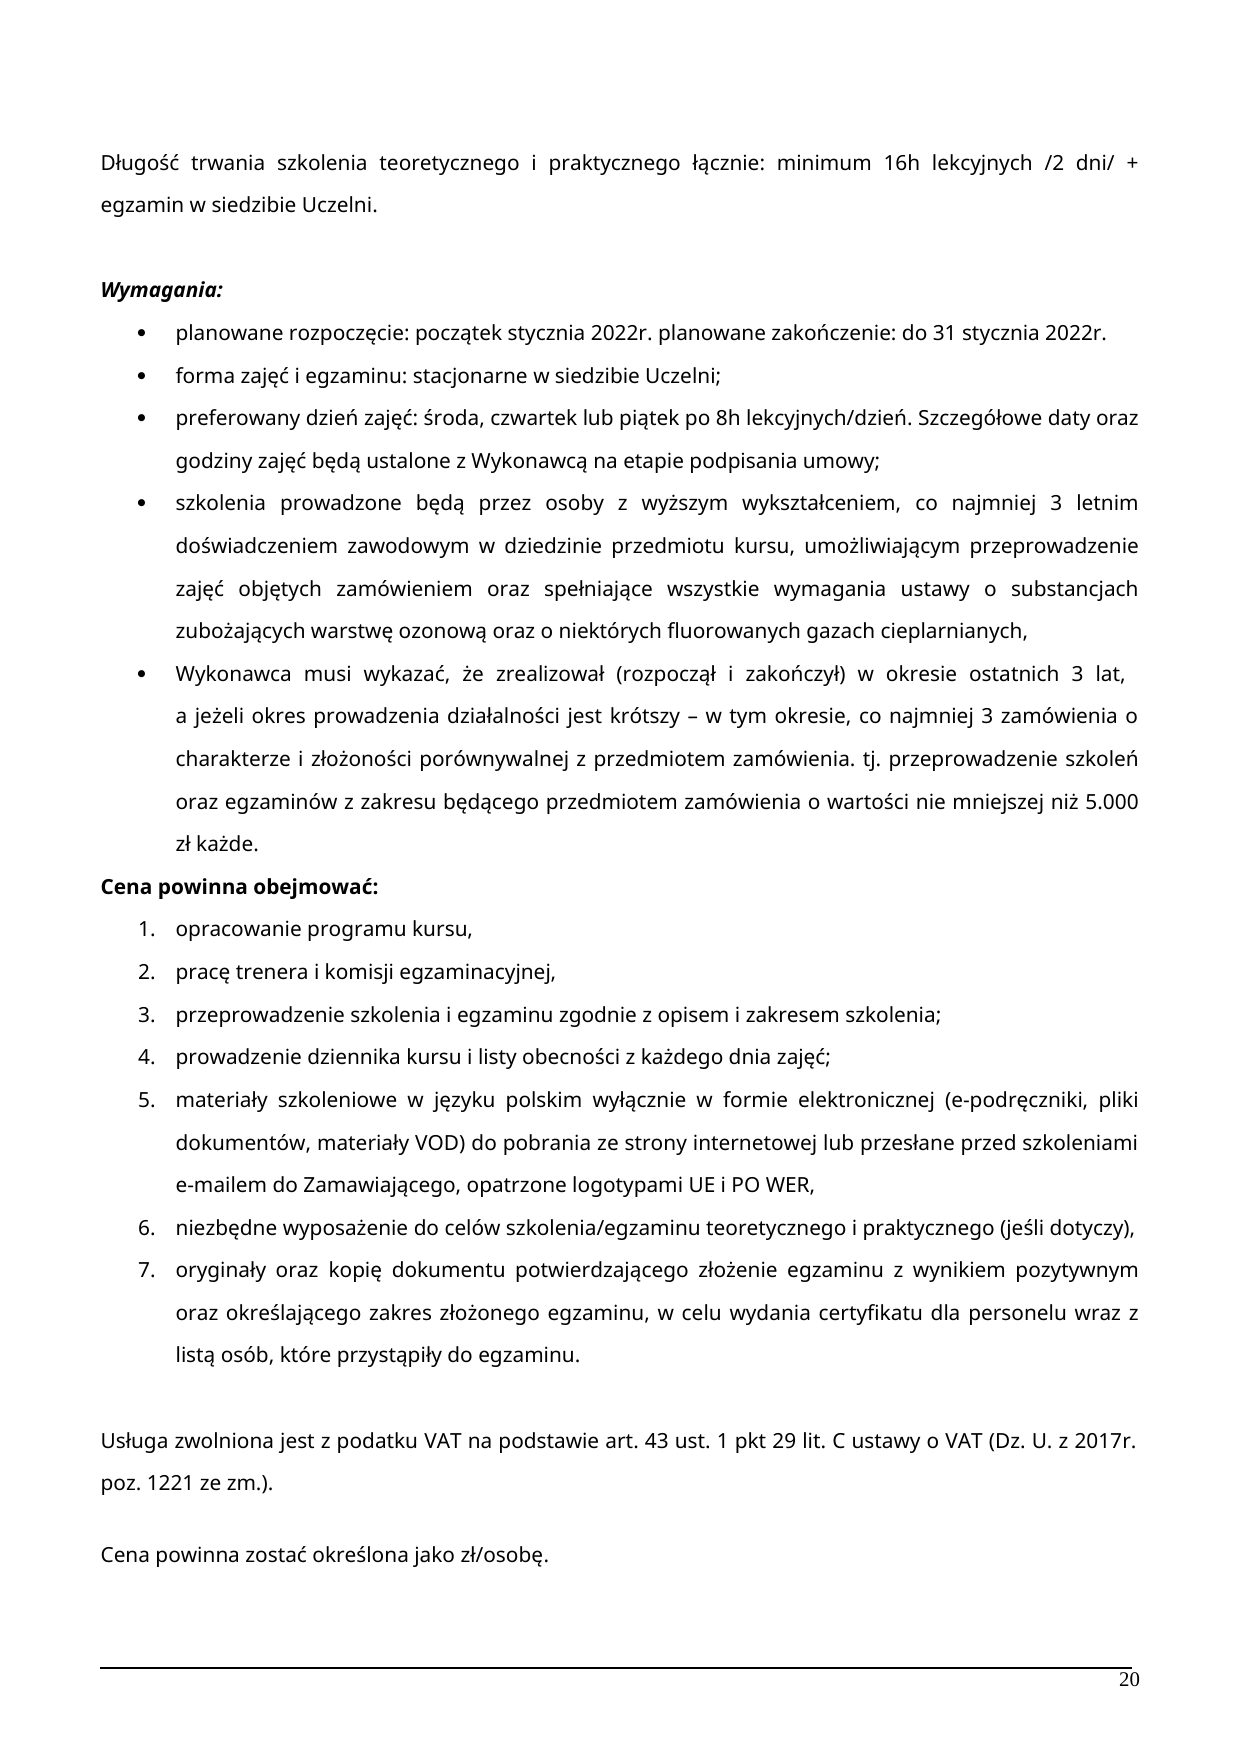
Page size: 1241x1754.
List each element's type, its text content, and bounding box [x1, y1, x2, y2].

text Wymagania: [100, 276, 1140, 304]
text Cena powinna obejmować: [100, 872, 1140, 900]
list planowane rozpoczęcie: początek stycznia 2022r. planowane zakończenie: do 31 stycznia 2022r. [138, 318, 1140, 347]
list materiały szkoleniowe w języku polskim wyłącznie w formie elektronicznej (e-podręczniki, pliki dokumentów, materiały VOD) do pobrania ze strony internetowej lub przesłane przed szkoleniami e-mailem do Zamawiającego, opatrzone logotypami UE i PO WER, [138, 1085, 1140, 1199]
list szkolenia prowadzone będą przez osoby z wyższym wykształceniem, co najmniej 3 letnim doświadczeniem zawodowym w dziedzinie przedmiotu kursu, umożliwiającym przeprowadzenie zajęć objętych zamówieniem oraz spełniające wszystkie wymagania ustawy o substancjach zubożających warstwę ozonową oraz o niektórych fluorowanych gazach cieplarnianych, [138, 488, 1140, 645]
list forma zajęć i egzaminu: stacjonarne w siedzibie Uczelni; [138, 361, 1140, 389]
list niezbędne wyposażenie do celów szkolenia/egzaminu teoretycznego i praktycznego (jeśli dotyczy), [138, 1213, 1140, 1241]
list przeprowadzenie szkolenia i egzaminu zgodnie z opisem i zakresem szkolenia; [138, 1000, 1140, 1028]
text Usługa zwolniona jest z podatku VAT na podstawie art. 43 ust. 1 pkt 29 lit. C ustawy o VAT (Dz. U. z 2017r. poz. 1221 ze zm.). [100, 1426, 1140, 1497]
list oryginały oraz kopię dokumentu potwierdzającego złożenie egzaminu z wynikiem pozytywnym oraz określającego zakres złożonego egzaminu, w celu wydania certyfikatu dla personelu wraz z listą osób, które przystąpiły do egzaminu. [138, 1255, 1140, 1369]
list pracę trenera i komisji egzaminacyjnej, [138, 957, 1140, 986]
list opracowanie programu kursu, [138, 914, 1140, 943]
text Cena powinna zostać określona jako zł/osobę. [100, 1540, 1140, 1569]
text Długość trwania szkolenia teoretycznego i praktycznego łącznie: minimum 16h lekcyjnych /2 dni/ + egzamin w siedzibie Uczelni. [100, 148, 1140, 219]
list preferowany dzień zajęć: środa, czwartek lub piątek po 8h lekcyjnych/dzień. Szczegółowe daty oraz godziny zajęć będą ustalone z Wykonawcą na etapie podpisania umowy; [138, 403, 1140, 474]
list Wykonawca musi wykazać, że zrealizował (rozpoczął i zakończył) w okresie ostatnich 3 lat, a jeżeli okres prowadzenia działalności jest krótszy – w tym okresie, co najmniej 3 zamówienia o charakterze i złożoności porównywalnej z przedmiotem zamówienia. tj. przeprowadzenie szkoleń oraz egzaminów z zakresu będącego przedmiotem zamówienia o wartości nie mniejszej niż 5.000 zł każde. [138, 659, 1140, 858]
list prowadzenie dziennika kursu i listy obecności z każdego dnia zajęć; [138, 1042, 1140, 1071]
